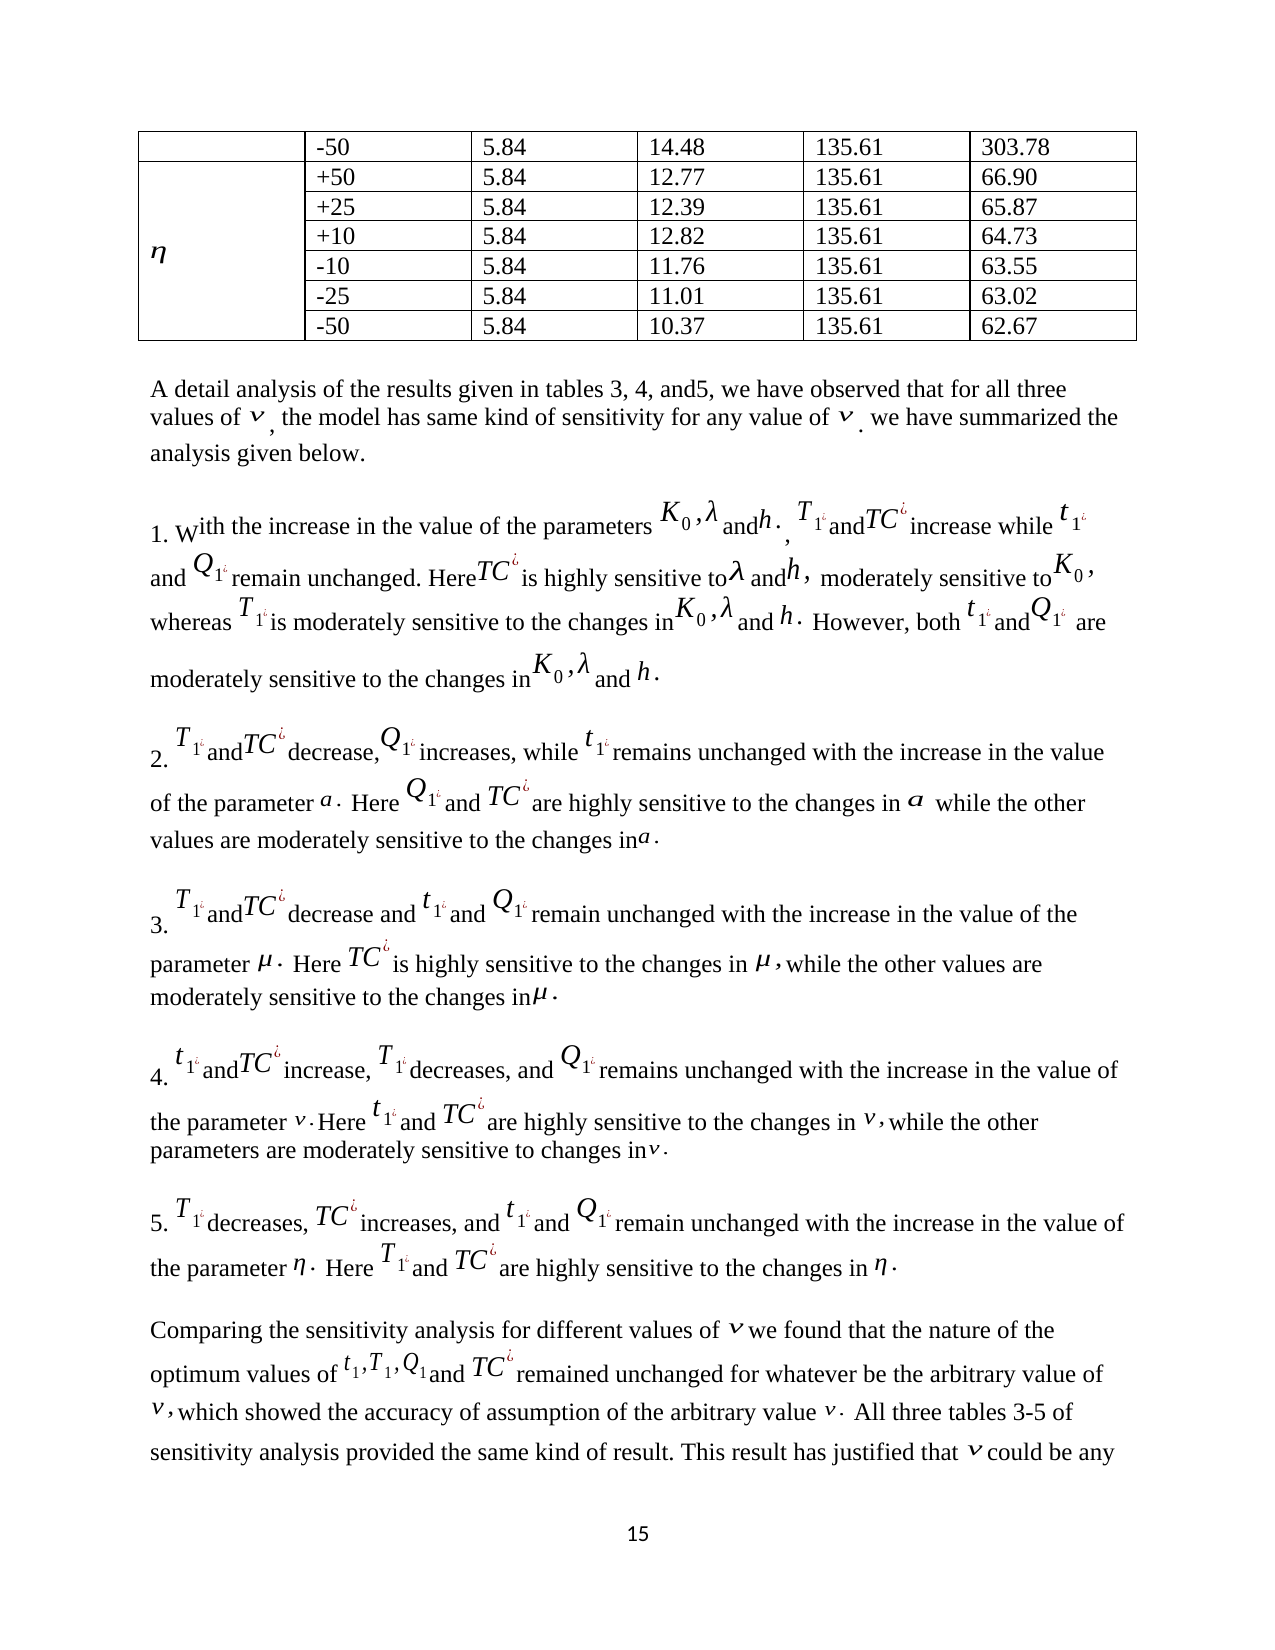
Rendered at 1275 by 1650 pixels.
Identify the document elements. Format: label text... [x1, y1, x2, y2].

table_cell 135.61 [804, 251, 969, 280]
text 1. With the increase in the value of the parameters and, andincrease while and remain unchanged. Hereis highly sensitive toand moderately sensitive to whereas is moderately sensitive to the changes inand However, both and are moderately sensitive to the changes inand [150, 496, 1125, 692]
table_cell 5.84 [472, 221, 637, 250]
table_cell 5.84 [472, 162, 637, 191]
table_cell 12.39 [638, 192, 803, 220]
table_cell 5.84 [472, 192, 637, 220]
text 3. anddecrease and and remain unchanged with the increase in the value of the parameter Here is highly sensitive to the changes in while the other values are moderately sensitive to the changes in [150, 883, 1125, 1011]
table_cell 63.55 [971, 251, 1136, 280]
table_cell 12.77 [638, 162, 803, 191]
table_cell 135.61 [804, 221, 969, 250]
table_cell 5.84 [472, 132, 637, 161]
table_cell 5.84 [472, 311, 637, 339]
table_cell +50 [306, 162, 471, 191]
text 5. decreases, increases, and and remain unchanged with the increase in the value of the parameter Here and are highly sensitive to the changes in [150, 1193, 1125, 1282]
text A detail analysis of the results given in tables 3, 4, and5, we have observed that for all three values of , the model has same kind of sensitivity for any value of . we have summarized the analysis given below. [150, 374, 1125, 467]
table_cell -50 [306, 311, 471, 339]
table_cell 65.87 [971, 192, 1136, 220]
table_cell -50 [306, 132, 471, 161]
table_cell 63.02 [971, 281, 1136, 310]
text 4. andincrease, decreases, and remains unchanged with the increase in the value of the parameter Here and are highly sensitive to the changes in while the other parameters are moderately sensitive to changes in [150, 1039, 1125, 1164]
table_cell -10 [306, 251, 471, 280]
table_cell 66.90 [971, 162, 1136, 191]
table_cell 135.61 [804, 162, 969, 191]
text 2. anddecrease,increases, while remains unchanged with the increase in the value of the parameter Here and are highly sensitive to the changes in while the other values are moderately sensitive to the changes in [150, 721, 1125, 854]
table_cell 10.37 [638, 311, 803, 339]
table_cell 5.84 [472, 281, 637, 310]
table_cell 12.82 [638, 221, 803, 250]
table_cell 135.61 [804, 311, 969, 339]
table_cell 14.48 [638, 132, 803, 161]
table_cell 11.01 [638, 281, 803, 310]
table_cell 135.61 [804, 281, 969, 310]
table_cell +25 [306, 192, 471, 220]
table_cell 11.76 [638, 251, 803, 280]
table_cell 5.84 [472, 251, 637, 280]
table_cell 62.67 [971, 311, 1136, 339]
table_cell 64.73 [971, 221, 1136, 250]
table_cell +10 [306, 221, 471, 250]
table_cell 303.78 [971, 132, 1136, 161]
table_cell -25 [306, 281, 471, 310]
table_cell 135.61 [804, 132, 969, 161]
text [150, 1315, 1125, 1466]
table_cell 135.61 [804, 192, 969, 220]
table_cell [139, 162, 304, 339]
